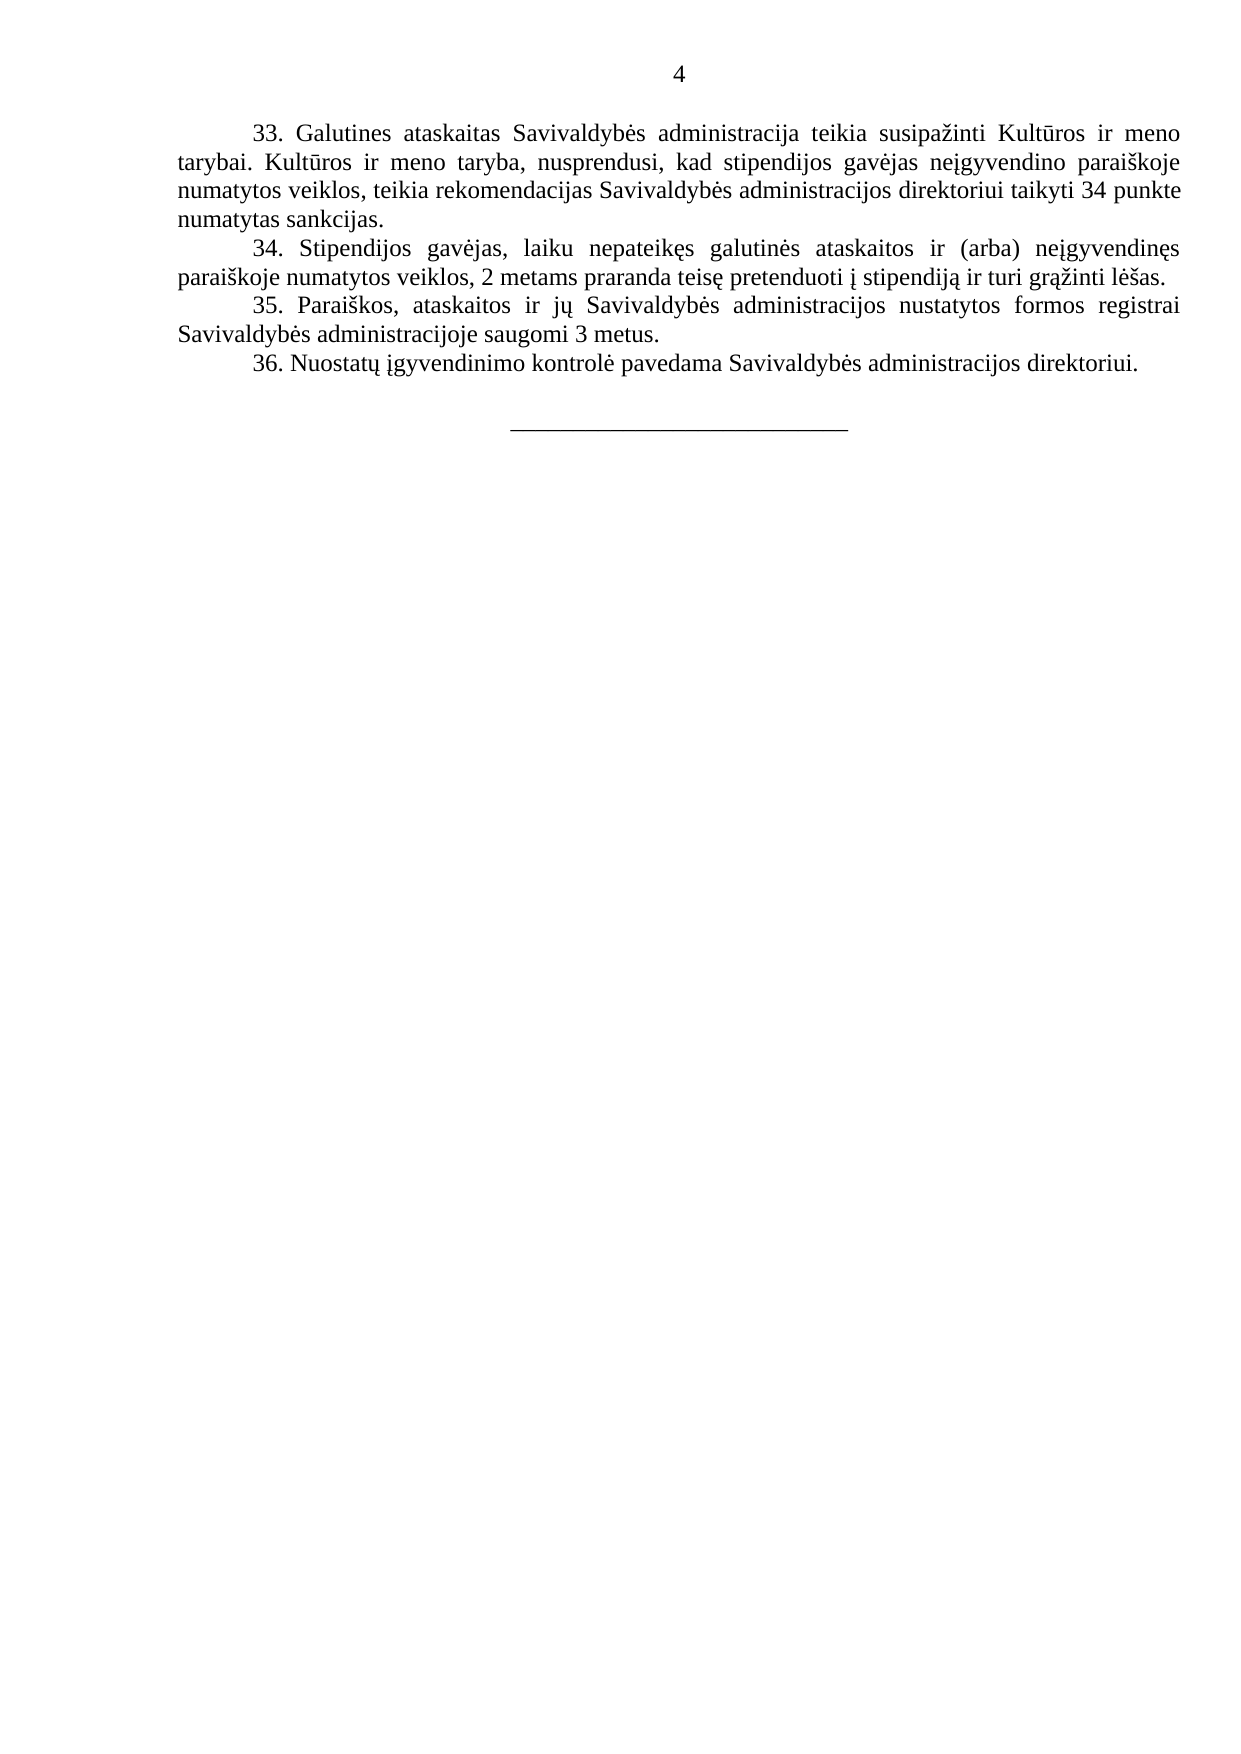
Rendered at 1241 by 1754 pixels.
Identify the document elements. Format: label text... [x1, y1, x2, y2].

text 35. Paraiškos, ataskaitos ir jų Savivaldybės administracijos nustatytos formos registrai Savivaldybės administracijoje saugomi 3 metus. [177, 291, 1181, 348]
text ___________________________ [177, 406, 1181, 434]
text 33. Galutines ataskaitas Savivaldybės administracija teikia susipažinti Kultūros ir meno tarybai. Kultūros ir meno taryba, nusprendusi, kad stipendijos gavėjas neįgyvendino paraiškoje numatytos veiklos, teikia rekomendacijas Savivaldybės administracijos direktoriui taikyti 34 punkte numatytas sankcijas. [177, 118, 1181, 233]
text 34. Stipendijos gavėjas, laiku nepateikęs galutinės ataskaitos ir (arba) neįgyvendinęs paraiškoje numatytos veiklos, 2 metams praranda teisę pretenduoti į stipendiją ir turi grąžinti lėšas. [177, 233, 1181, 291]
text 36. Nuostatų įgyvendinimo kontrolė pavedama Savivaldybės administracijos direktoriui. [177, 348, 1181, 377]
